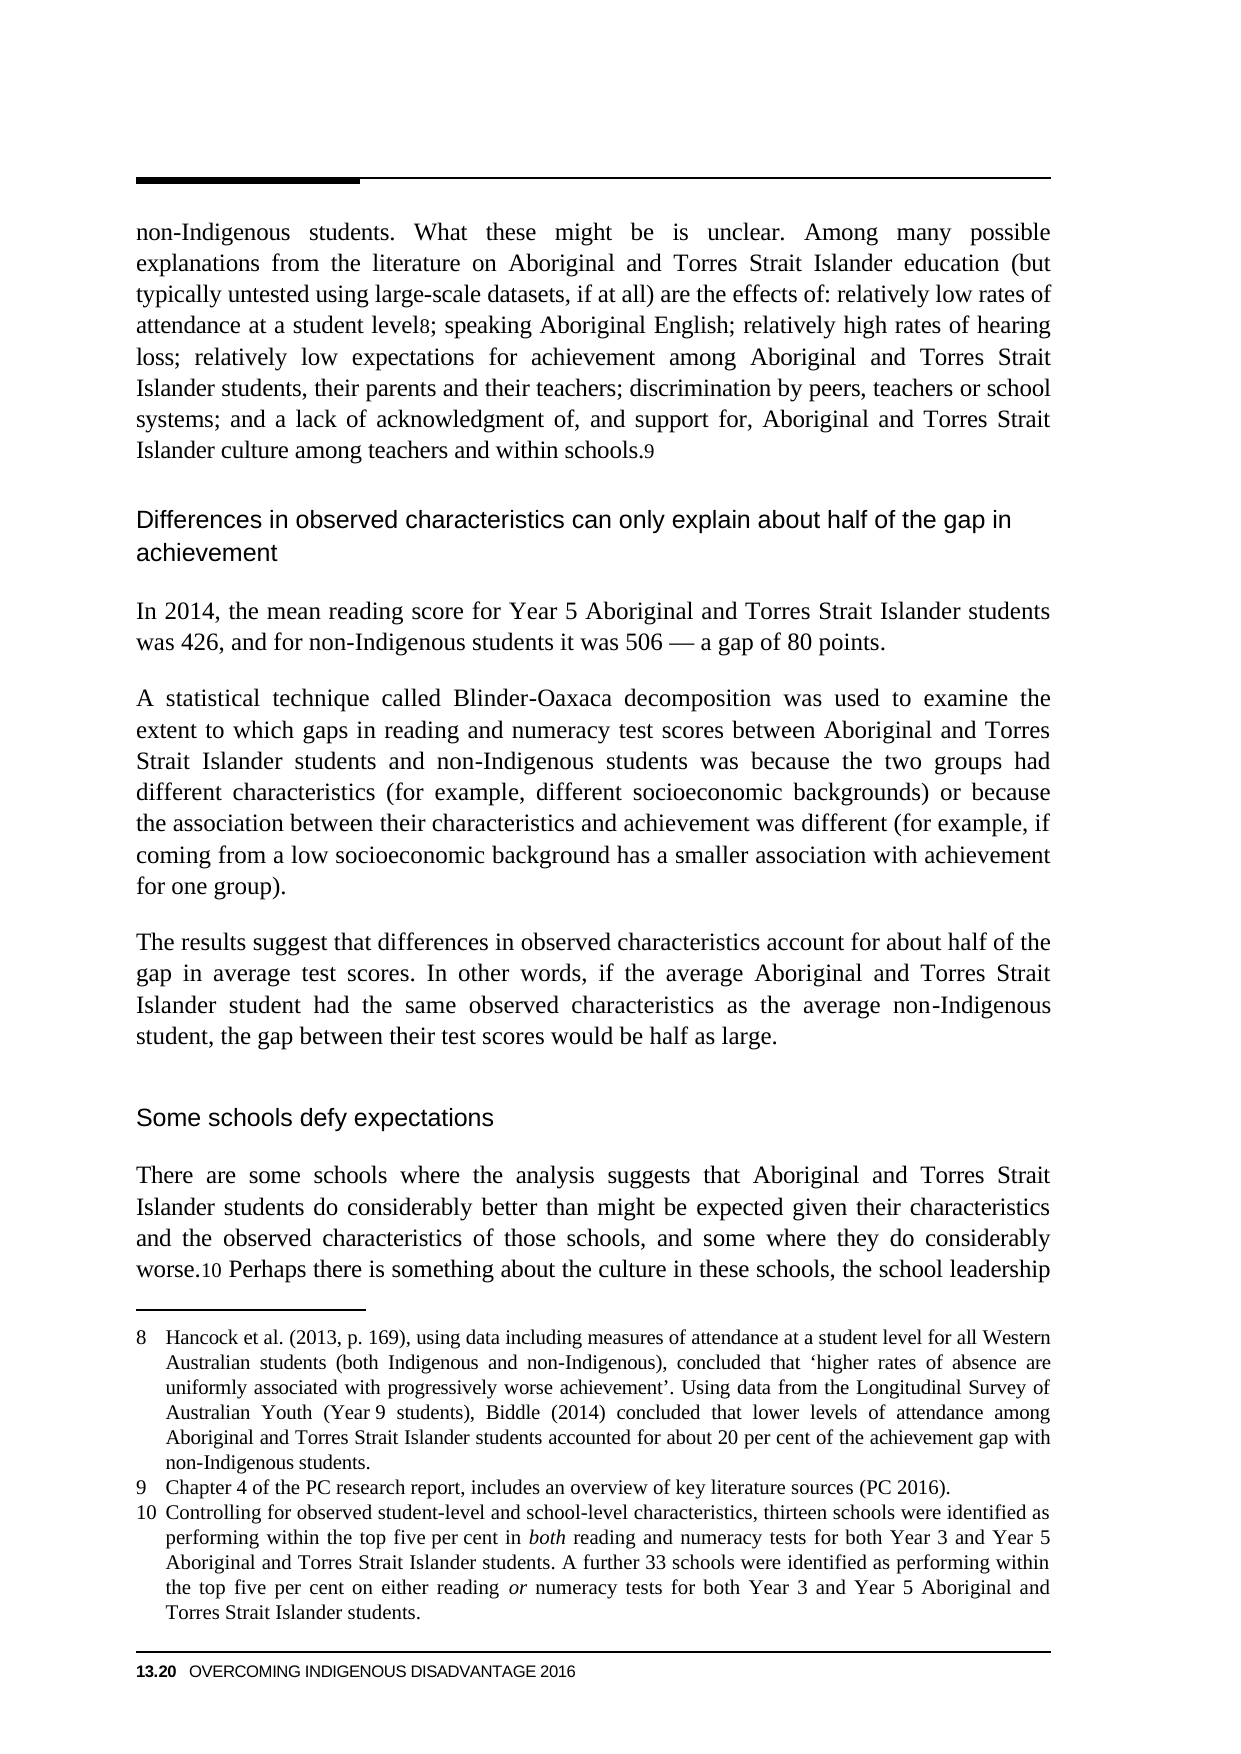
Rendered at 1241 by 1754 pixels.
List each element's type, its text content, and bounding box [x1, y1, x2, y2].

subtitle Differences in observed characteristics can only explain about half of the gap in achievement [136, 502, 1051, 568]
subtitle Some schools defy expectations [136, 1100, 1051, 1133]
text A statistical technique called Blinder-Oaxaca decomposition was used to examine the extent to which gaps in reading and numeracy test scores between Aboriginal and Torres Strait Islander students and non-Indigenous students was because the two groups had different characteristics (for example, different socioeconomic backgrounds) or because the association between their characteristics and achievement was different (for example, if coming from a low socioeconomic background has a smaller association with achievement for one group). [136, 681, 1051, 900]
text The results suggest that differences in observed characteristics account for about half of the gap in average test scores. In other words, if the average Aboriginal and Torres Strait Islander student had the same observed characteristics as the average non-Indigenous student, the gap between their test scores would be half as large. [136, 925, 1051, 1050]
text In 2014, the mean reading score for Year 5 Aboriginal and Torres Strait Islander students was 426, and for non-Indigenous students it was 506 — a gap of 80 points. [136, 593, 1051, 656]
